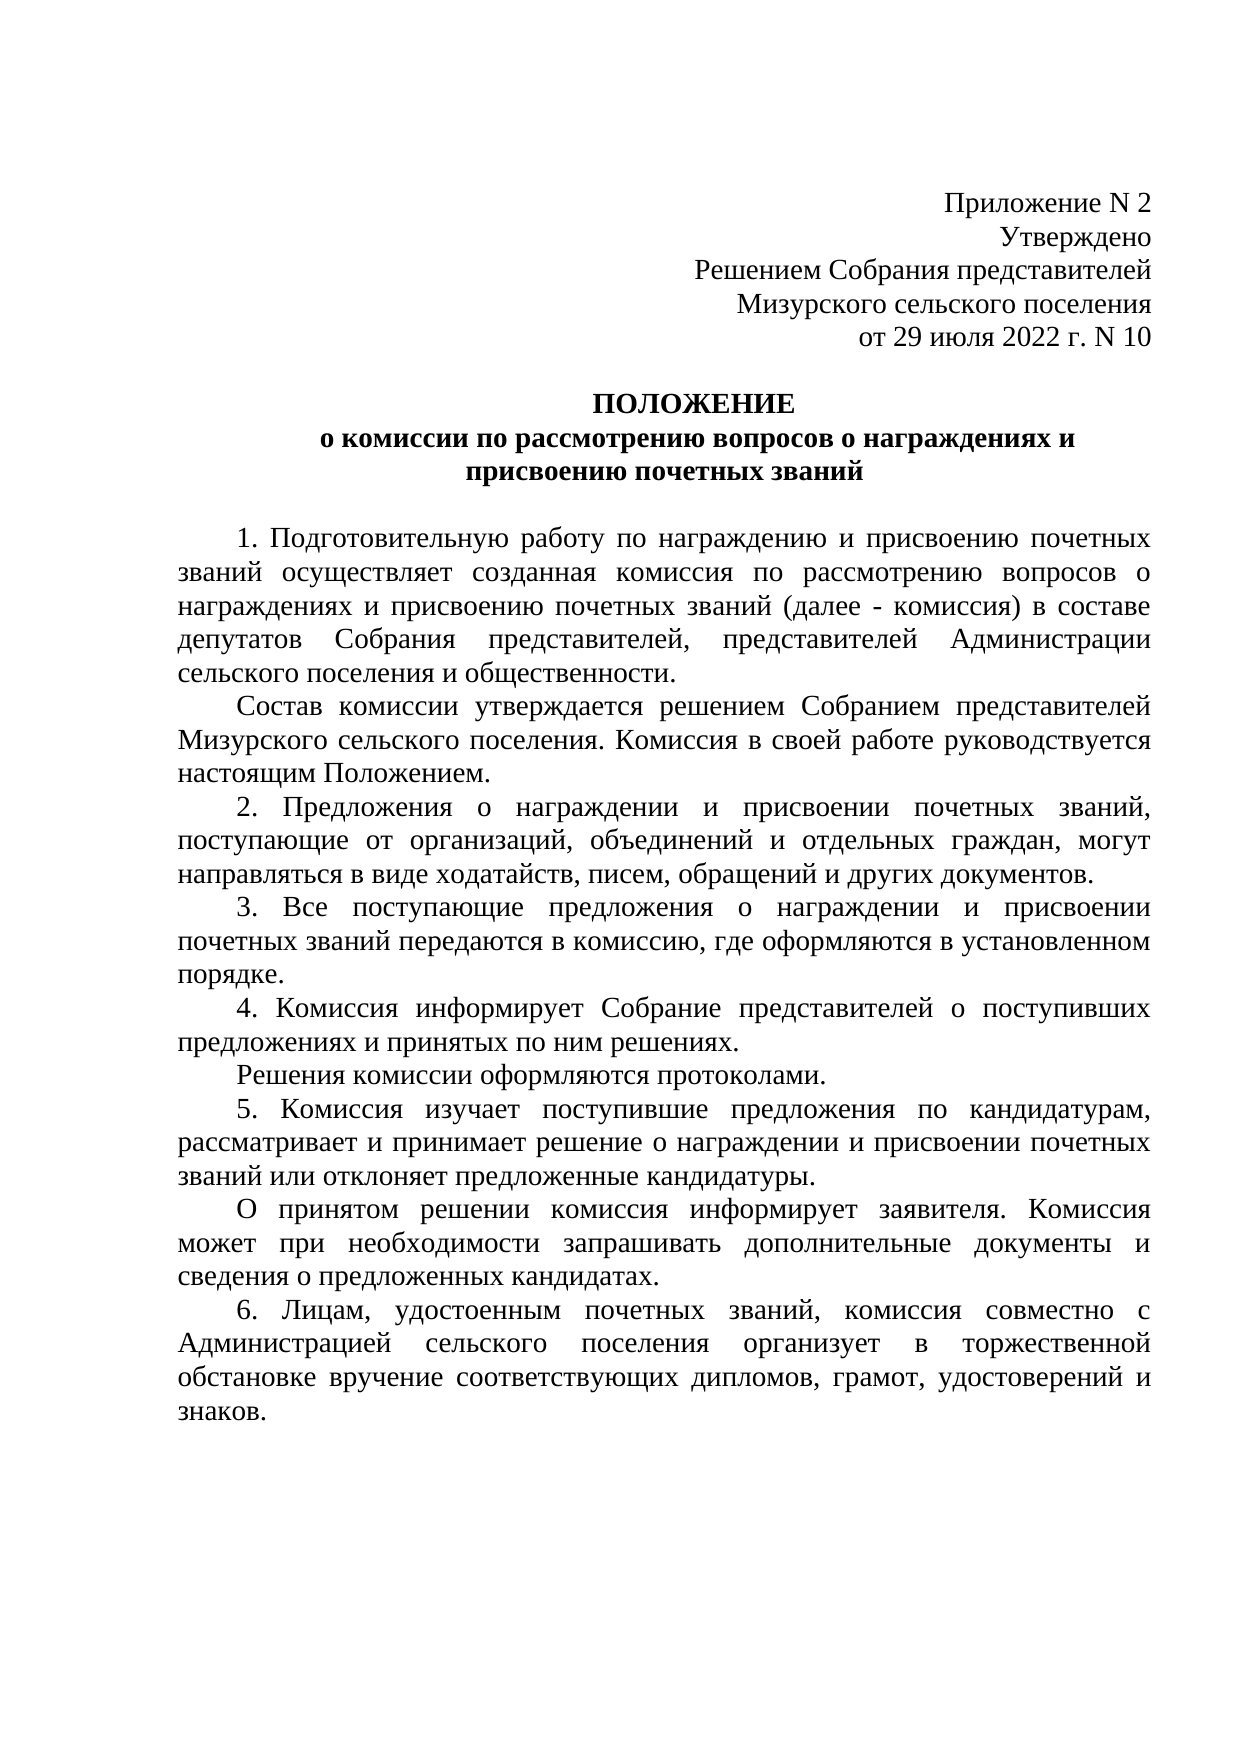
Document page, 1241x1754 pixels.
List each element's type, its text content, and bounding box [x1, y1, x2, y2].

text О принятом решении комиссия информирует заявителя. Комиссия может при необходимости запрашивать дополнительные документы и сведения о предложенных кандидатах. [177, 1191, 1152, 1292]
text Приложение N 2 Утверждено Решением Собрания представителей [177, 185, 1152, 286]
text Мизурского сельского поселения от 29 июля 2022 г. N 10 [177, 286, 1152, 353]
text 4. Комиссия информирует Собрание представителей о поступивших предложениях и принятых по ним решениях. [177, 990, 1152, 1057]
text 6. Лицам, удостоенным почетных званий, комиссия совместно с Администрацией сельского поселения организует в торжественной обстановке вручение соответствующих дипломов, грамот, удостоверений и знаков. [177, 1292, 1152, 1426]
text ПОЛОЖЕНИЕ [177, 386, 1152, 420]
text о комиссии по рассмотрению вопросов о награждениях и присвоению почетных званий [177, 420, 1152, 487]
text 3. Все поступающие предложения о награждении и присвоении почетных званий передаются в комиссию, где оформляются в установленном порядке. [177, 889, 1152, 990]
text Состав комиссии утверждается решением Собранием представителей Мизурского сельского поселения. Комиссия в своей работе руководствуется настоящим Положением. [177, 688, 1152, 789]
text 2. Предложения о награждении и присвоении почетных званий, поступающие от организаций, объединений и отдельных граждан, могут направляться в виде ходатайств, писем, обращений и других документов. [177, 789, 1152, 889]
text 1. Подготовительную работу по награждению и присвоению почетных званий осуществляет созданная комиссия по рассмотрению вопросов о награждениях и присвоению почетных званий (далее - комиссия) в составе депутатов Собрания представителей, представителей Администрации сельского поселения и общественности. [177, 521, 1152, 688]
text 5. Комиссия изучает поступившие предложения по кандидатурам, рассматривает и принимает решение о награждении и присвоении почетных званий или отклоняет предложенные кандидатуры. [177, 1091, 1152, 1191]
text Решения комиссии оформляются протоколами. [177, 1057, 1152, 1091]
